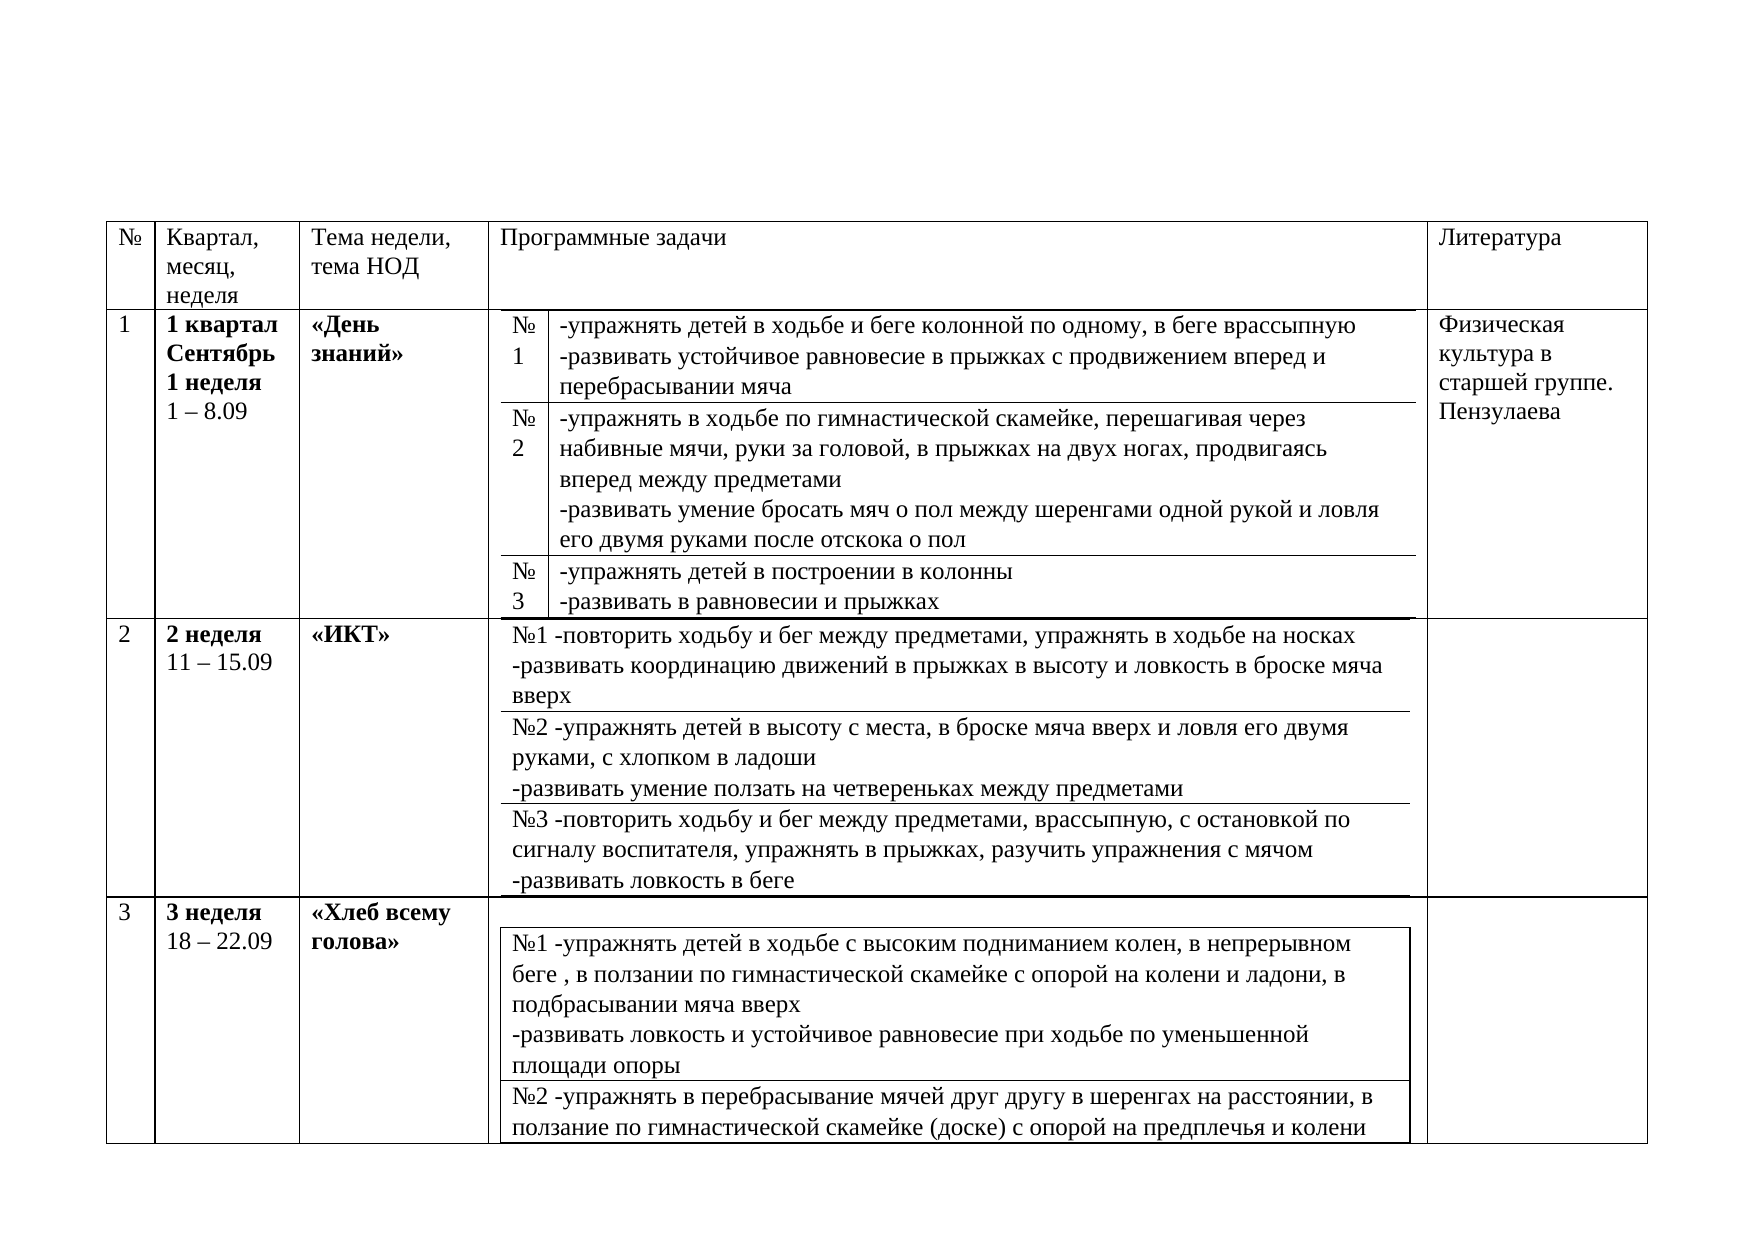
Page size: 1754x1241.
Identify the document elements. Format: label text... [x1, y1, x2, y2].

table_cell [489, 310, 548, 618]
table_cell [549, 310, 1427, 618]
table_cell [489, 619, 1427, 896]
table_cell [1428, 898, 1647, 1143]
table_cell 3 неделя 18 – 22.09 [156, 898, 299, 1143]
table_cell [489, 898, 1427, 1143]
table_cell «ИКТ» [300, 619, 488, 896]
table_header Тема недели, тема НОД [300, 222, 488, 308]
table_cell 1 [107, 310, 154, 618]
table_header Программные задачи [489, 222, 1427, 308]
table_cell Физическая культура в старшей группе. Пензулаева [1428, 310, 1647, 618]
table_cell 3 [107, 898, 154, 1143]
table_header Квартал, месяц, неделя [156, 222, 299, 308]
table_header № [107, 222, 154, 308]
table_header Литература [1428, 222, 1647, 308]
table_cell 1 квартал Сентябрь 1 неделя 1 – 8.09 [156, 310, 299, 618]
table_cell 2 [107, 619, 154, 896]
table_cell «Хлеб всему голова» [300, 898, 488, 1143]
table_cell [1428, 619, 1647, 896]
table_cell 2 неделя 11 – 15.09 [156, 619, 299, 896]
table_cell «День знаний» [300, 310, 488, 618]
